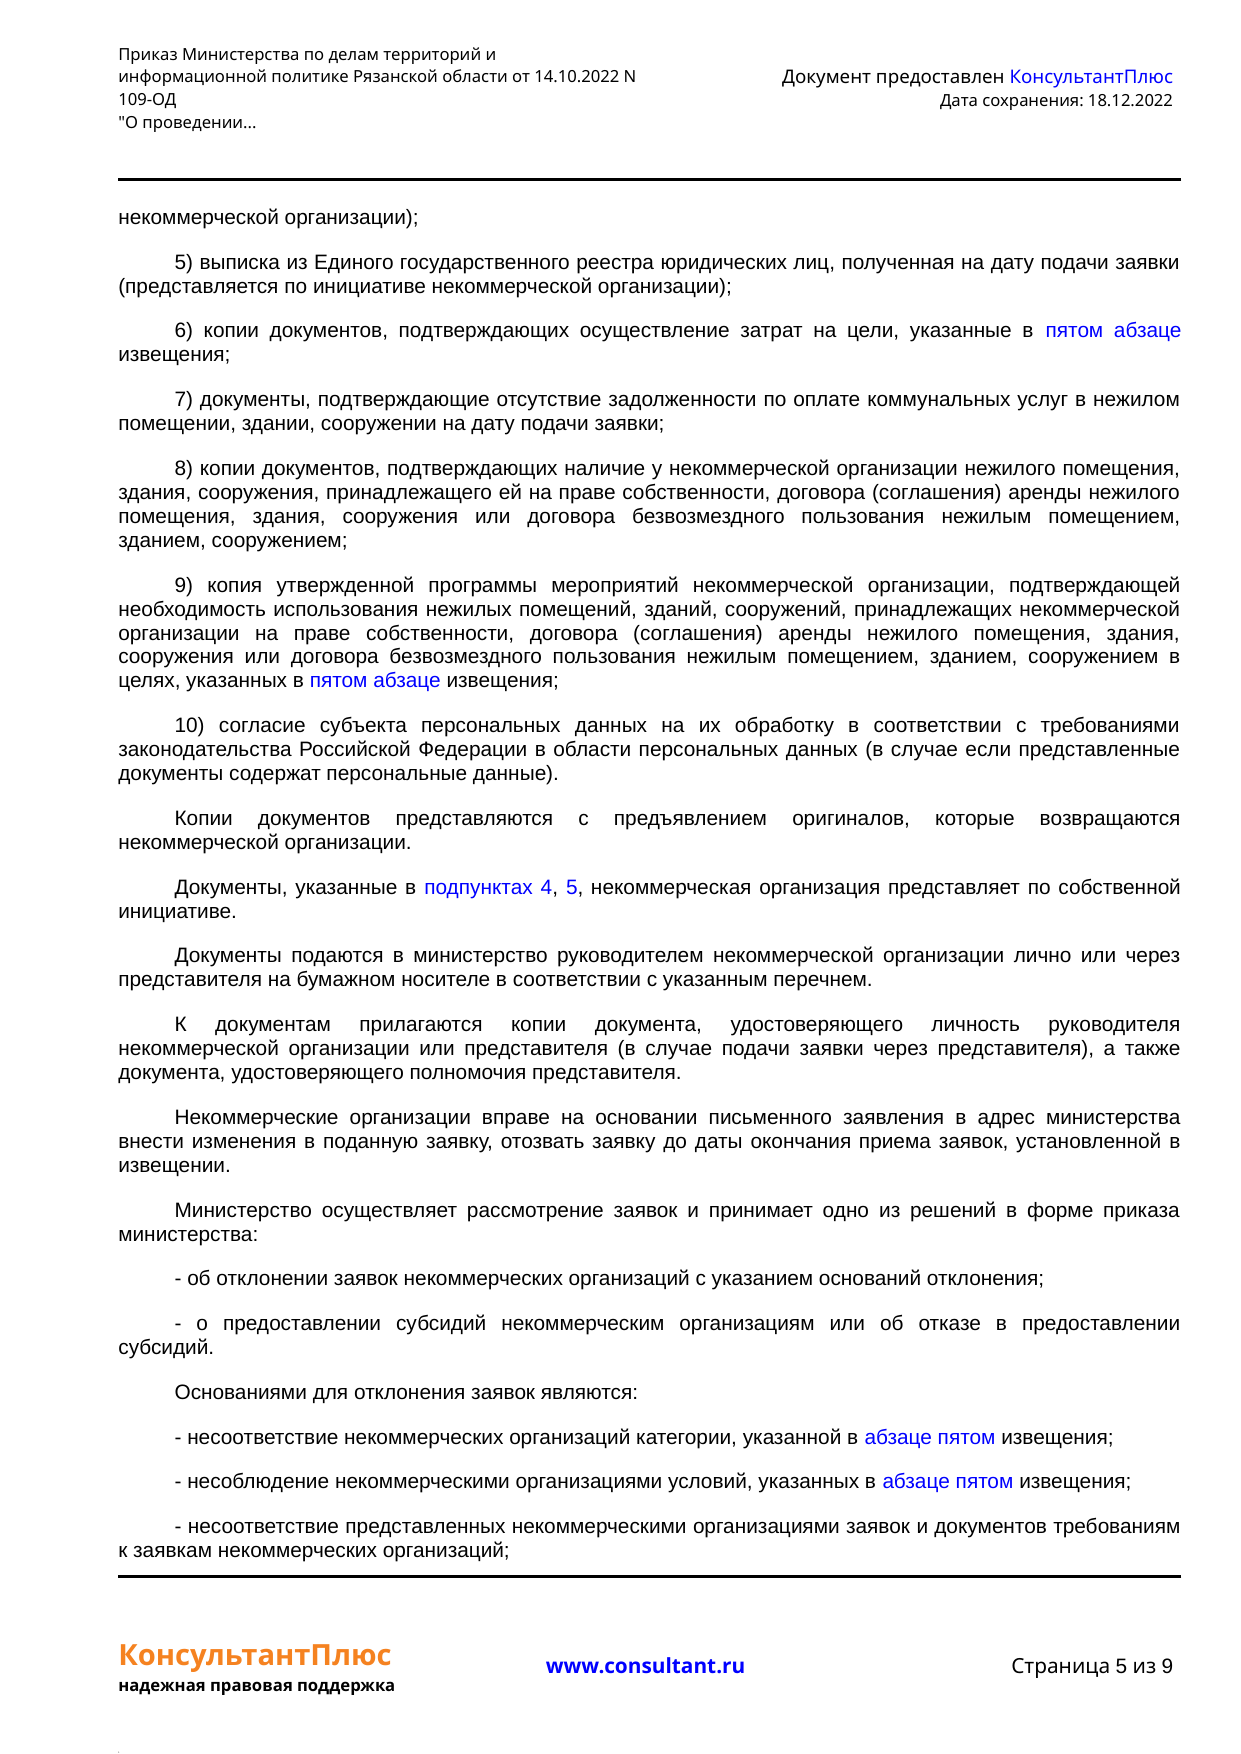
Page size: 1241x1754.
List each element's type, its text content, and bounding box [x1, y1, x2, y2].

text - несоответствие некоммерческих организаций категории, указанной в абзаце пятом извещения; [118, 1424, 1181, 1448]
text Документы подаются в министерство руководителем некоммерческой организации лично или через представителя на бумажном носителе в соответствии с указанным перечнем. [118, 943, 1181, 991]
text 6) копии документов, подтверждающих осуществление затрат на цели, указанные в пятом абзаце извещения; [118, 318, 1181, 366]
text 8) копии документов, подтверждающих наличие у некоммерческой организации нежилого помещения, здания, сооружения, принадлежащего ей на праве собственности, договора (соглашения) аренды нежилого помещения, здания, сооружения или договора безвозмездного пользования нежилым помещением, зданием, сооружением; [118, 456, 1181, 552]
text - несоблюдение некоммерческими организациями условий, указанных в абзаце пятом извещения; [118, 1469, 1181, 1493]
text К документам прилагаются копии документа, удостоверяющего личность руководителя некоммерческой организации или представителя (в случае подачи заявки через представителя), а также документа, удостоверяющего полномочия представителя. [118, 1012, 1181, 1084]
text Некоммерческие организации вправе на основании письменного заявления в адрес министерства внести изменения в поданную заявку, отозвать заявку до даты окончания приема заявок, установленной в извещении. [118, 1105, 1181, 1177]
text Министерство осуществляет рассмотрение заявок и принимает одно из решений в форме приказа министерства: [118, 1197, 1181, 1245]
text - несоответствие представленных некоммерческими организациями заявок и документов требованиям к заявкам некоммерческих организаций; [118, 1514, 1181, 1562]
text Документы, указанные в подпунктах 4, 5, некоммерческая организация представляет по собственной инициативе. [118, 874, 1181, 922]
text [118, 205, 1181, 229]
text - об отклонении заявок некоммерческих организаций с указанием оснований отклонения; [118, 1266, 1181, 1290]
text 5) выписка из Единого государственного реестра юридических лиц, полученная на дату подачи заявки (представляется по инициативе некоммерческой организации); [118, 249, 1181, 297]
text 9) копия утвержденной программы мероприятий некоммерческой организации, подтверждающей необходимость использования нежилых помещений, зданий, сооружений, принадлежащих некоммерческой организации на праве собственности, договора (соглашения) аренды нежилого помещения, здания, сооружения или договора безвозмездного пользования нежилым помещением, зданием, сооружением в целях, указанных в пятом абзаце извещения; [118, 572, 1181, 692]
text Основаниями для отклонения заявок являются: [118, 1380, 1181, 1404]
text 10) согласие субъекта персональных данных на их обработку в соответствии с требованиями законодательства Российской Федерации в области персональных данных (в случае если представленные документы содержат персональные данные). [118, 713, 1181, 785]
text 7) документы, подтверждающие отсутствие задолженности по оплате коммунальных услуг в нежилом помещении, здании, сооружении на дату подачи заявки; [118, 387, 1181, 435]
text - о предоставлении субсидий некоммерческим организациям или об отказе в предоставлении субсидий. [118, 1311, 1181, 1359]
text Копии документов представляются с предъявлением оригиналов, которые возвращаются некоммерческой организации. [118, 806, 1181, 854]
